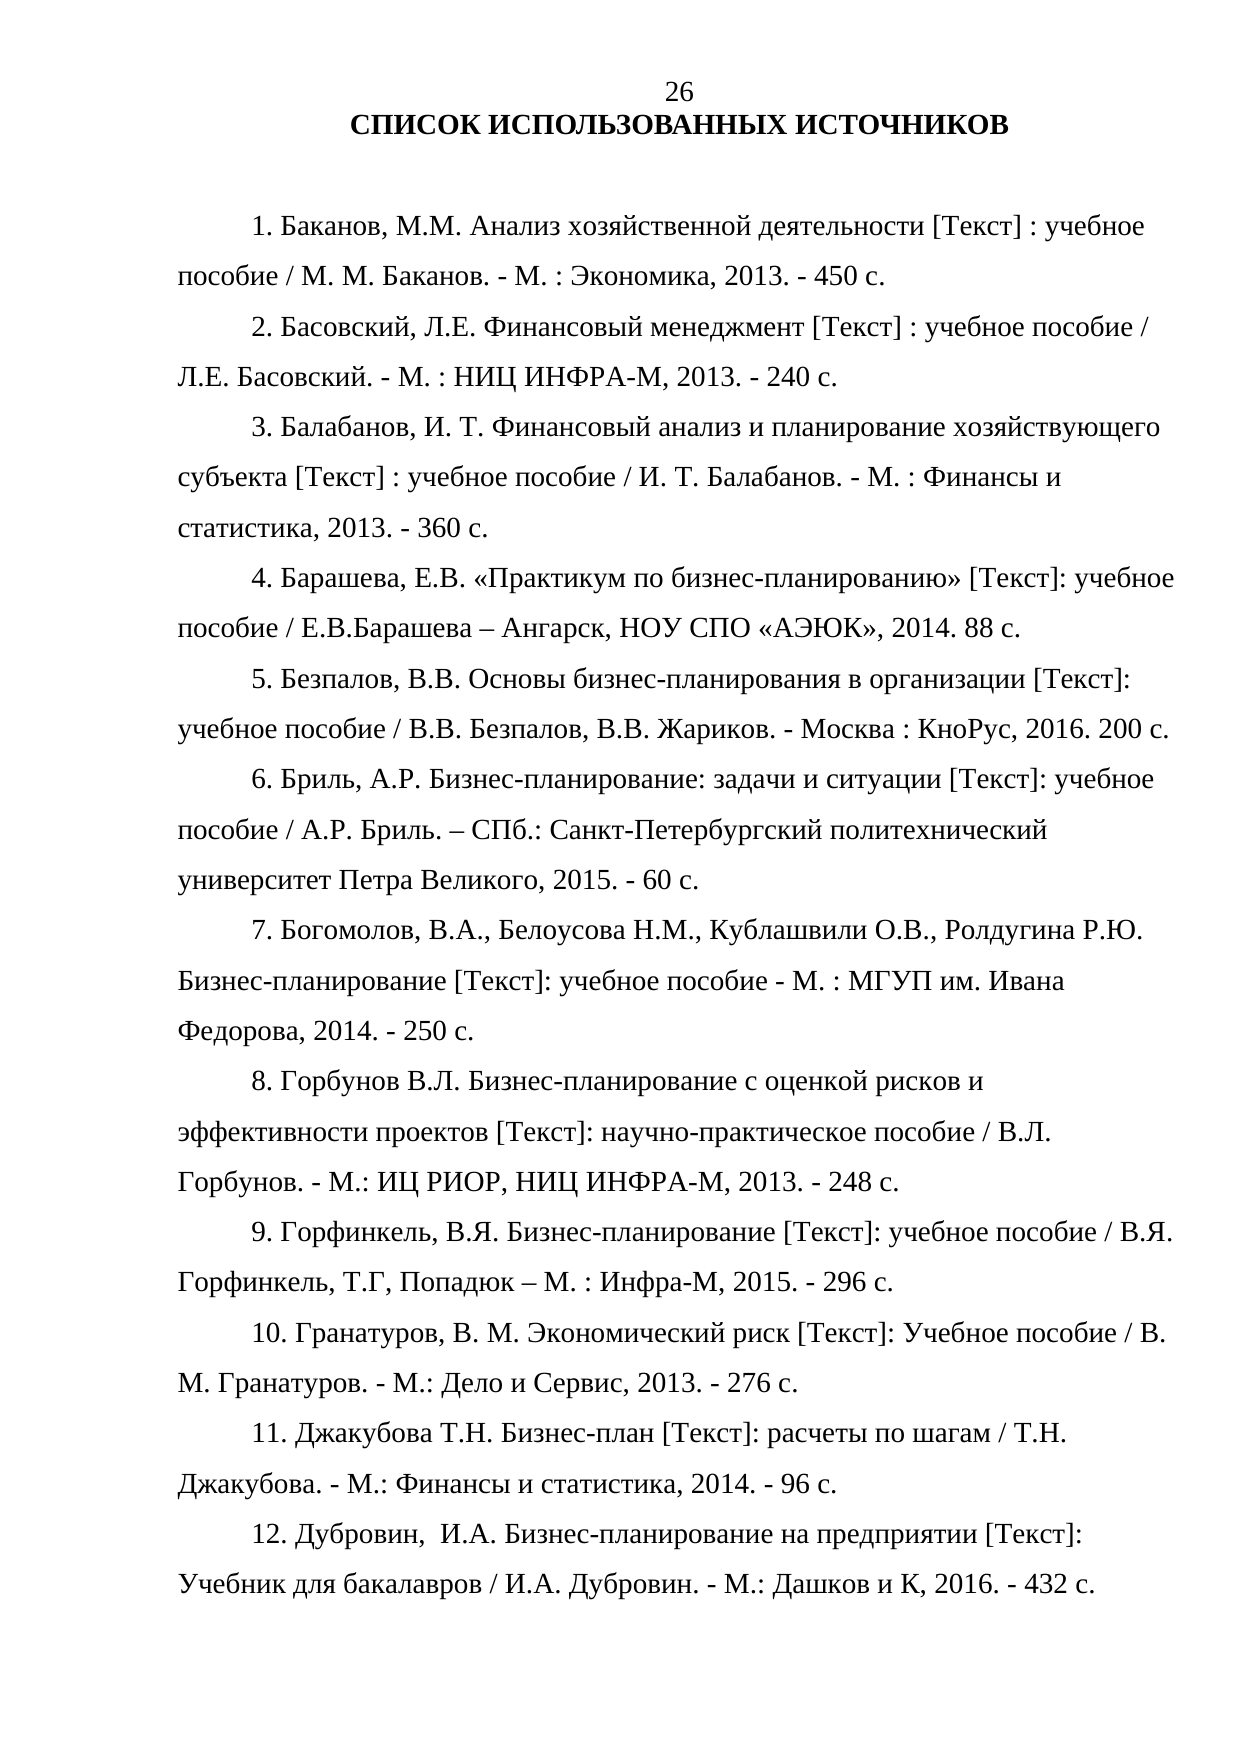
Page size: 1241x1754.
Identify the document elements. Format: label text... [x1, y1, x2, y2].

text 2. Басовский, Л.Е. Финансовый менеджмент [Текст] : учебное пособие / Л.Е. Басовский. - М. : НИЦ ИНФРА-М, 2013. - 240 c. [177, 309, 1181, 392]
text 9. Горфинкель, В.Я. Бизнес-планирование [Текст]: учебное пособие / В.Я. Горфинкель, Т.Г, Попадюк – М. : Инфра-М, 2015. - 296 с. [177, 1214, 1181, 1298]
text 5. Безпалов, В.В. Основы бизнес-планирования в организации [Текст]: учебное пособие / В.В. Безпалов, В.В. Жариков. - Москва : КноРус, 2016. 200 с. [177, 661, 1181, 745]
text 1. Баканов, М.М. Анализ хозяйственной деятельности [Текст] : учебное пособие / М. М. Баканов. - М. : Экономика, 2013. - 450 с. [177, 208, 1181, 292]
text 4. Барашева, Е.В. «Практикум по бизнес-планированию» [Текст]: учебное пособие / Е.В.Барашева – Ангарск, НОУ СПО «АЭЮК», 2014. 88 с. [177, 560, 1181, 644]
text 7. Богомолов, В.А., Белоусова Н.М., Кублашвили О.В., Ролдугина Р.Ю. Бизнес-планирование [Текст]: учебное пособие - М. : МГУП им. Ивана Федорова, 2014. - 250 с. [177, 912, 1181, 1047]
text 8. Горбунов В.Л. Бизнес-планирование с оценкой рисков и эффективности проектов [Текст]: научно-практическое пособие / В.Л. Горбунов. - М.: ИЦ РИОР, НИЦ ИНФРА-М, 2013. - 248 c. [177, 1063, 1181, 1197]
text 3. Балабанов, И. Т. Финансовый анализ и планирование хозяйствующего субъекта [Текст] : учебное пособие / И. Т. Балабанов. - М. : Финансы и статистика, 2013. - 360 с. [177, 409, 1181, 543]
text 10. Гранатуров, В. М. Экономический риск [Текст]: Учебное пособие / В. М. Гранатуров. - М.: Дело и Сервис, 2013. - 276 с. [177, 1315, 1181, 1399]
subtitle Список использованных источников [177, 107, 1181, 141]
text 12. Дубровин, И.А. Бизнес-планирование на предприятии [Текст]: Учебник для бакалавров / И.А. Дубровин. - М.: Дашков и К, 2016. - 432 c. [177, 1516, 1181, 1600]
text 11. Джакубова Т.Н. Бизнес-план [Текст]: расчеты по шагам / Т.Н. Джакубова. - М.: Финансы и статистика, 2014. - 96 c. [177, 1416, 1181, 1499]
text 6. Бриль, А.Р. Бизнес-планирование: задачи и ситуации [Текст]: учебное пособие / А.Р. Бриль. – СПб.: Санкт-Петербургский политехнический университет Петра Великого, 2015. - 60 с. [177, 761, 1181, 896]
